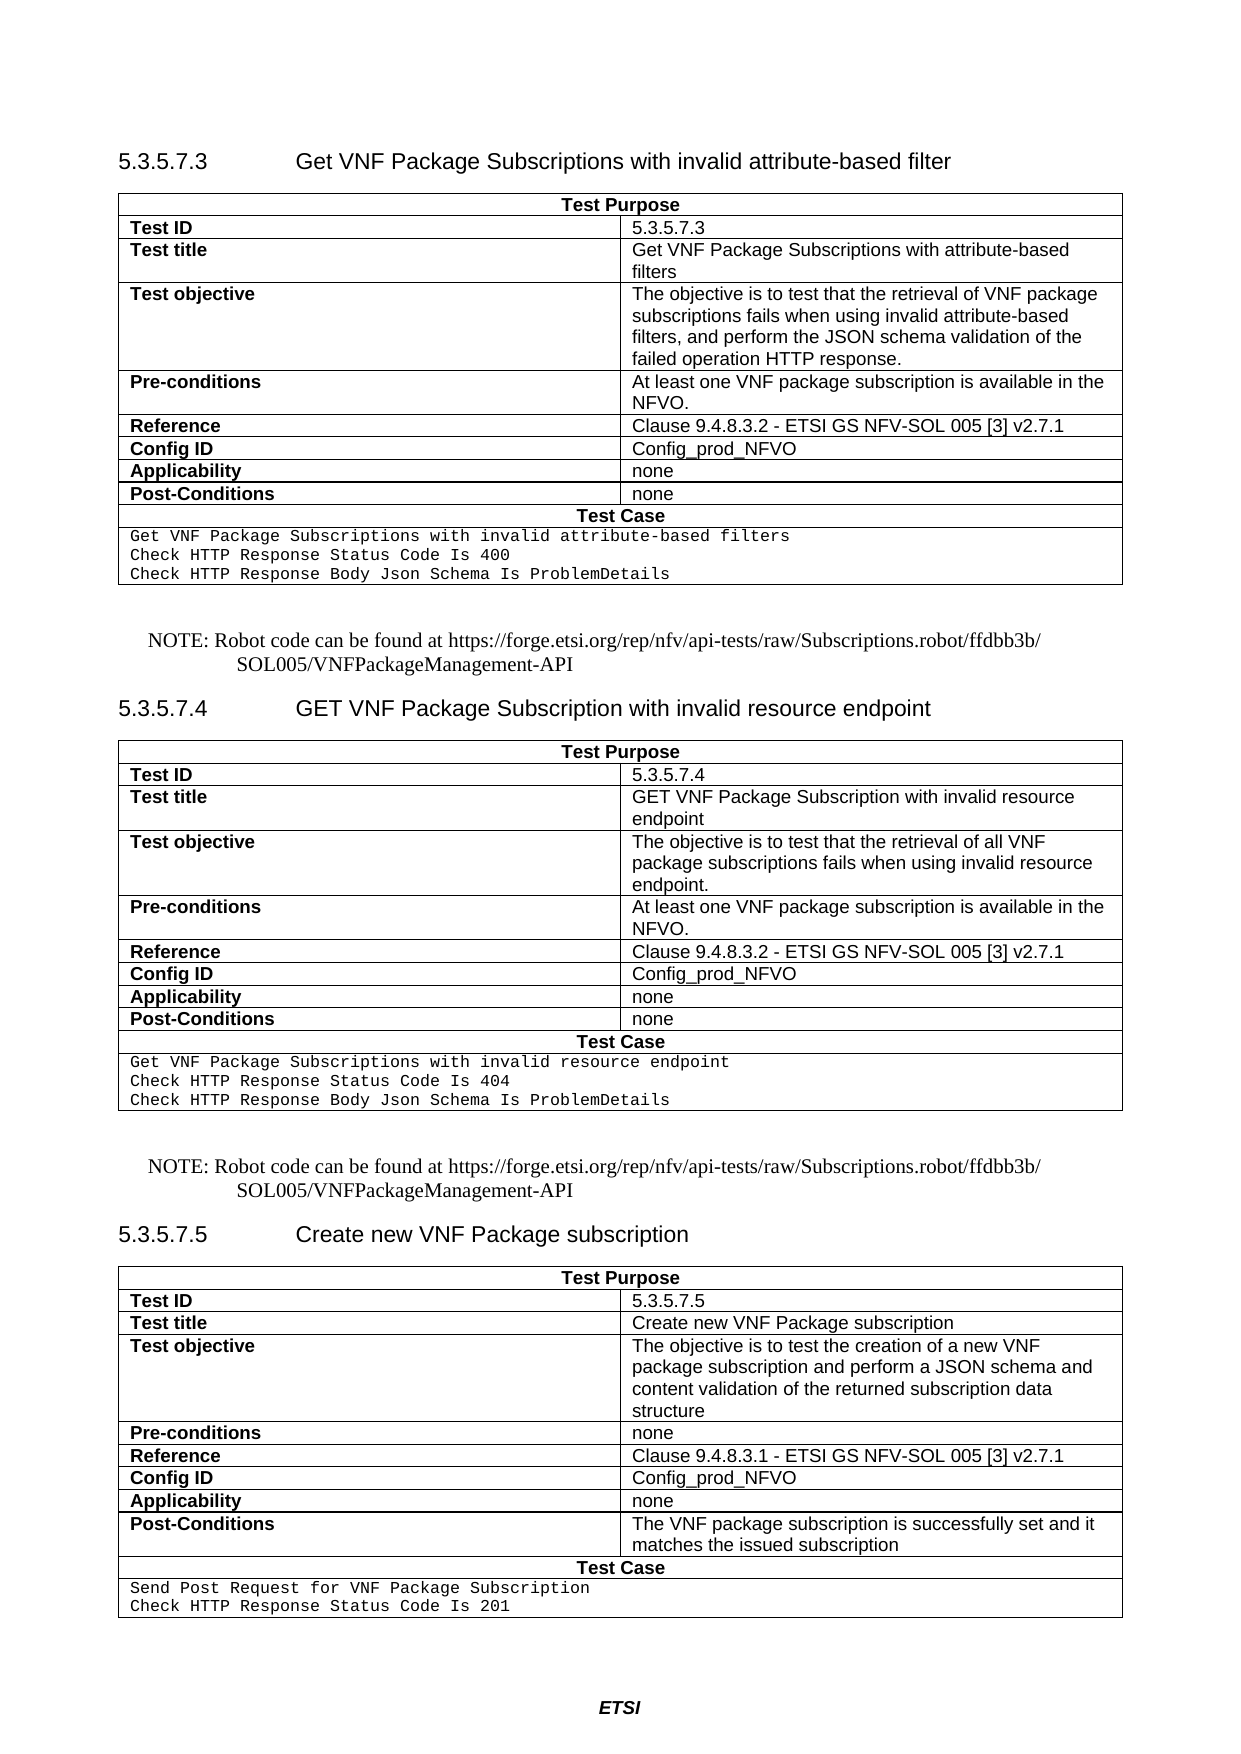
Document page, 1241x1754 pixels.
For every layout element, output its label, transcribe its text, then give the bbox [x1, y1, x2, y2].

subtitle 5.3.5.7.4 GET VNF Package Subscription with invalid resource endpoint [118, 695, 1122, 721]
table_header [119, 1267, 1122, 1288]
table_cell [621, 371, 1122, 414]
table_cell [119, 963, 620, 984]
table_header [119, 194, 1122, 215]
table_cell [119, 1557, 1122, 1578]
subtitle 5.3.5.7.3 Get VNF Package Subscriptions with invalid attribute-based filter [118, 148, 1122, 174]
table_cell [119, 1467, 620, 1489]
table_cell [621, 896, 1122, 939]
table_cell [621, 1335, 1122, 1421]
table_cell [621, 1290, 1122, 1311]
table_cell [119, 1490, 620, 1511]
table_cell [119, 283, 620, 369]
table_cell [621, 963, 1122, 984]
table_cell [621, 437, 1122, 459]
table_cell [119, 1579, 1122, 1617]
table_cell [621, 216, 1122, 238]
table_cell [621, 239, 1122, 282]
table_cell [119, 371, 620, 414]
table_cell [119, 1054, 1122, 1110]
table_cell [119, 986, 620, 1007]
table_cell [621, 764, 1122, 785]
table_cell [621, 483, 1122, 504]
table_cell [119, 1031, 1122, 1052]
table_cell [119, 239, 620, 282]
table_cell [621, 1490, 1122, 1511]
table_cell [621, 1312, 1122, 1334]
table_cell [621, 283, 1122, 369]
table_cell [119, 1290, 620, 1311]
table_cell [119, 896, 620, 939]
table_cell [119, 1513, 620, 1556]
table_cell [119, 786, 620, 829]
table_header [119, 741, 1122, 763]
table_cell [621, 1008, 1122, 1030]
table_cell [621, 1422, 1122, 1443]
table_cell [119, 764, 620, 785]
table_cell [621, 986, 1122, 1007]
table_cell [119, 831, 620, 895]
subtitle 5.3.5.7.5 Create new VNF Package subscription [118, 1221, 1122, 1247]
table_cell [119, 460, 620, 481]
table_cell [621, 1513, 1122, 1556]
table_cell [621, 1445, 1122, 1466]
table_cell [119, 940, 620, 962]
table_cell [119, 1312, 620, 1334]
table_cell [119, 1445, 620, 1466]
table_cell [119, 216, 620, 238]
text NOTE: Robot code can be found at https://forge.etsi.org/rep/nfv/api-tests/raw/Subscriptions.robot/ffdbb3b/SOL005/VNFPackageManagement-API [148, 1154, 1122, 1202]
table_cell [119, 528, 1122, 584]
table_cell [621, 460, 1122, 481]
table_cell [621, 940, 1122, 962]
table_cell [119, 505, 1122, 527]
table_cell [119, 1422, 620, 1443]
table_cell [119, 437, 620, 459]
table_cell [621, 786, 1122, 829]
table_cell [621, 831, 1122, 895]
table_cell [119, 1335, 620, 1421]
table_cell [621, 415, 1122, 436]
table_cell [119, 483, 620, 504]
text NOTE: Robot code can be found at https://forge.etsi.org/rep/nfv/api-tests/raw/Subscriptions.robot/ffdbb3b/SOL005/VNFPackageManagement-API [148, 628, 1122, 676]
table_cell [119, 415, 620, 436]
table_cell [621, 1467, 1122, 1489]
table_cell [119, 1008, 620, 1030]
